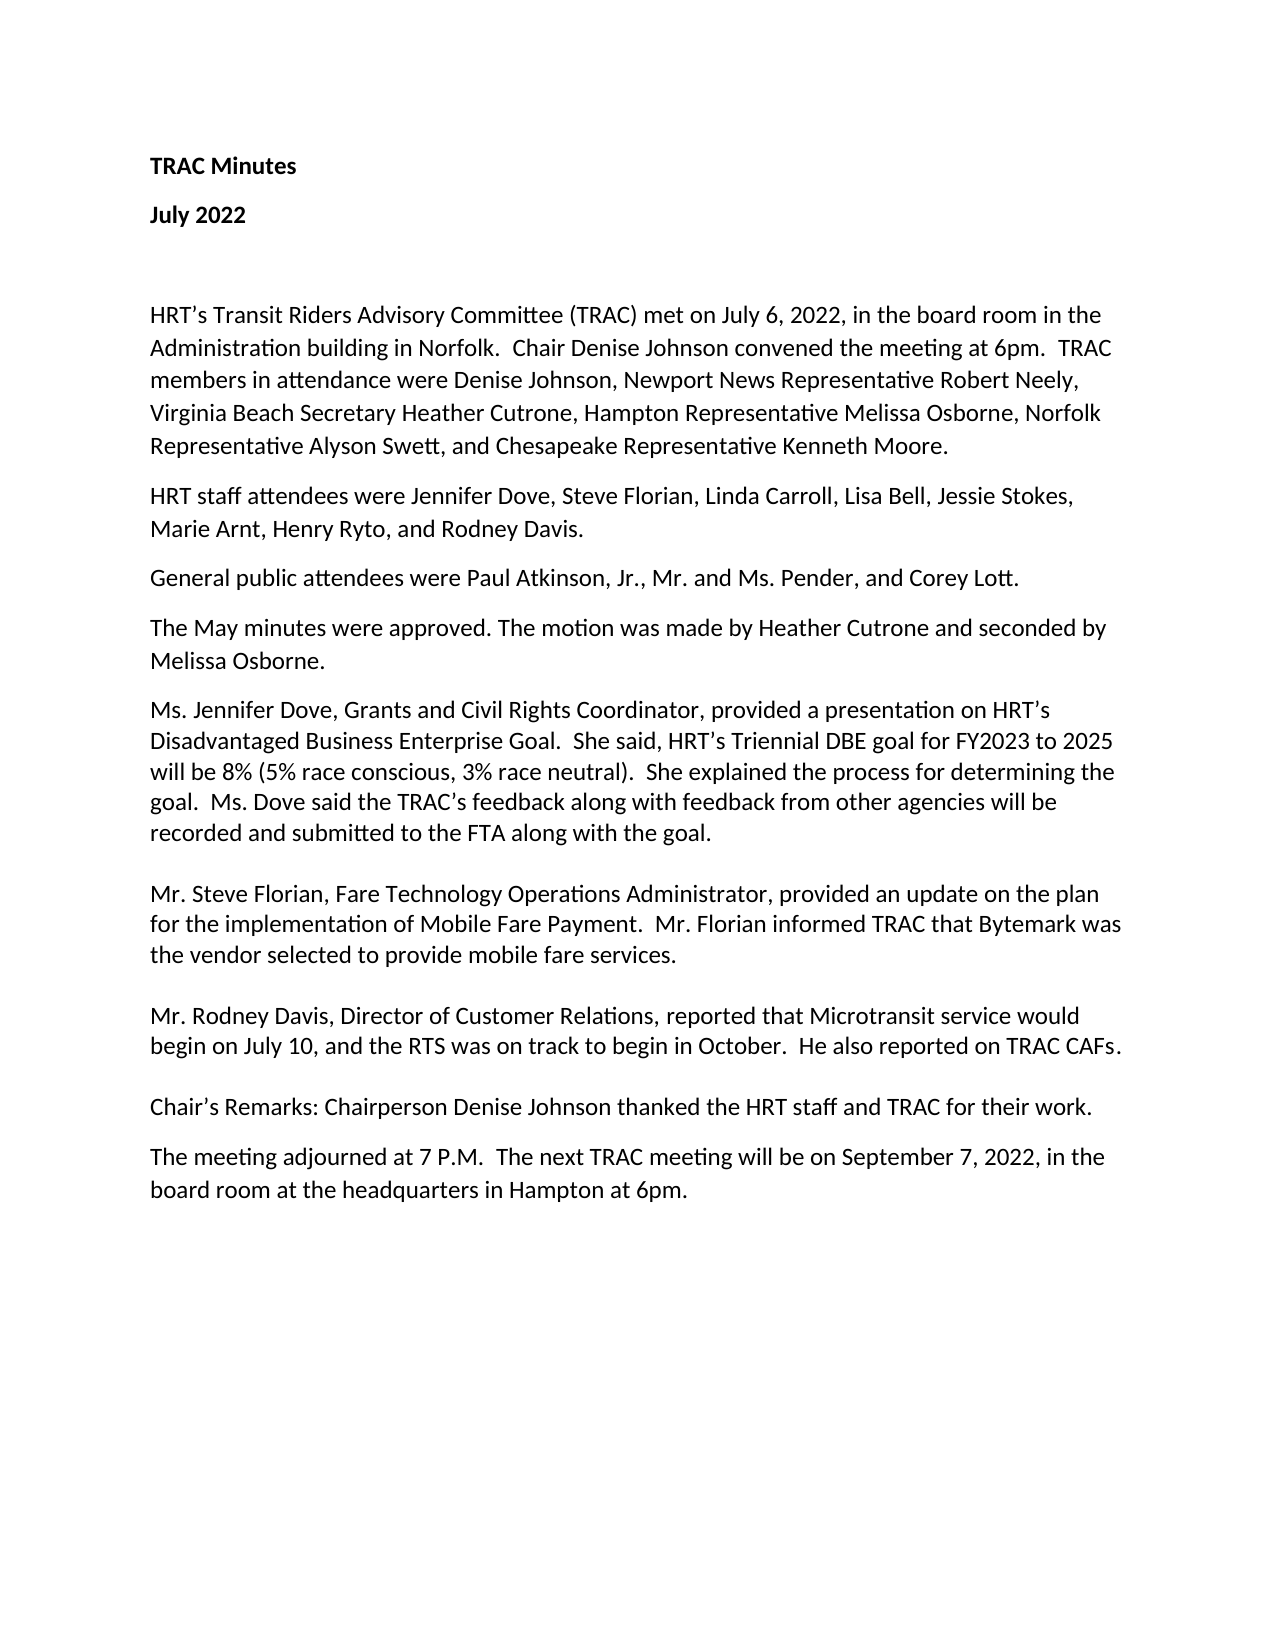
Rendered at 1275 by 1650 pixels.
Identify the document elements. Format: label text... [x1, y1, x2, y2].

text Ms. Jennifer Dove, Grants and Civil Rights Coordinator, provided a presentation on HRT’s Disadvantaged Business Enterprise Goal. She said, HRT’s Triennial DBE goal for FY2023 to 2025 will be 8% (5% race conscious, 3% race neutral). She explained the process for determining the goal. Ms. Dove said the TRAC’s feedback along with feedback from other agencies will be recorded and submitted to the FTA along with the goal. [150, 694, 1125, 847]
text TRAC Minutes [150, 150, 1125, 181]
text HRT staff attendees were Jennifer Dove, Steve Florian, Linda Carroll, Lisa Bell, Jessie Stokes, Marie Arnt, Henry Ryto, and Rodney Davis. [150, 480, 1125, 543]
text General public attendees were Paul Atkinson, Jr., Mr. and Ms. Pender, and Corey Lott. [150, 562, 1125, 593]
text Mr. Rodney Davis, Director of Customer Relations, reported that Microtransit service would begin on July 10, and the RTS was on track to begin in October. He also reported on TRAC CAFs. [150, 1000, 1125, 1061]
text HRT’s Transit Riders Advisory Committee (TRAC) met on July 6, 2022, in the board room in the Administration building in Norfolk. Chair Denise Johnson convened the meeting at 6pm. TRAC members in attendance were Denise Johnson, Newport News Representative Robert Neely, Virginia Beach Secretary Heather Cutrone, Hampton Representative Melissa Osborne, Norfolk Representative Alyson Swett, and Chesapeake Representative Kenneth Moore. [150, 299, 1125, 461]
text The May minutes were approved. The motion was made by Heather Cutrone and seconded by Melissa Osborne. [150, 612, 1125, 676]
text Mr. Steve Florian, Fare Technology Operations Administrator, provided an update on the plan for the implementation of Mobile Fare Payment. Mr. Florian informed TRAC that Bytemark was the vendor selected to provide mobile fare services. [150, 878, 1125, 969]
text The meeting adjourned at 7 P.M. The next TRAC meeting will be on September 7, 2022, in the board room at the headquarters in Hampton at 6pm. [150, 1141, 1125, 1204]
text July 2022 [150, 199, 1125, 230]
text Chair’s Remarks: Chairperson Denise Johnson thanked the HRT staff and TRAC for their work. [150, 1091, 1125, 1122]
